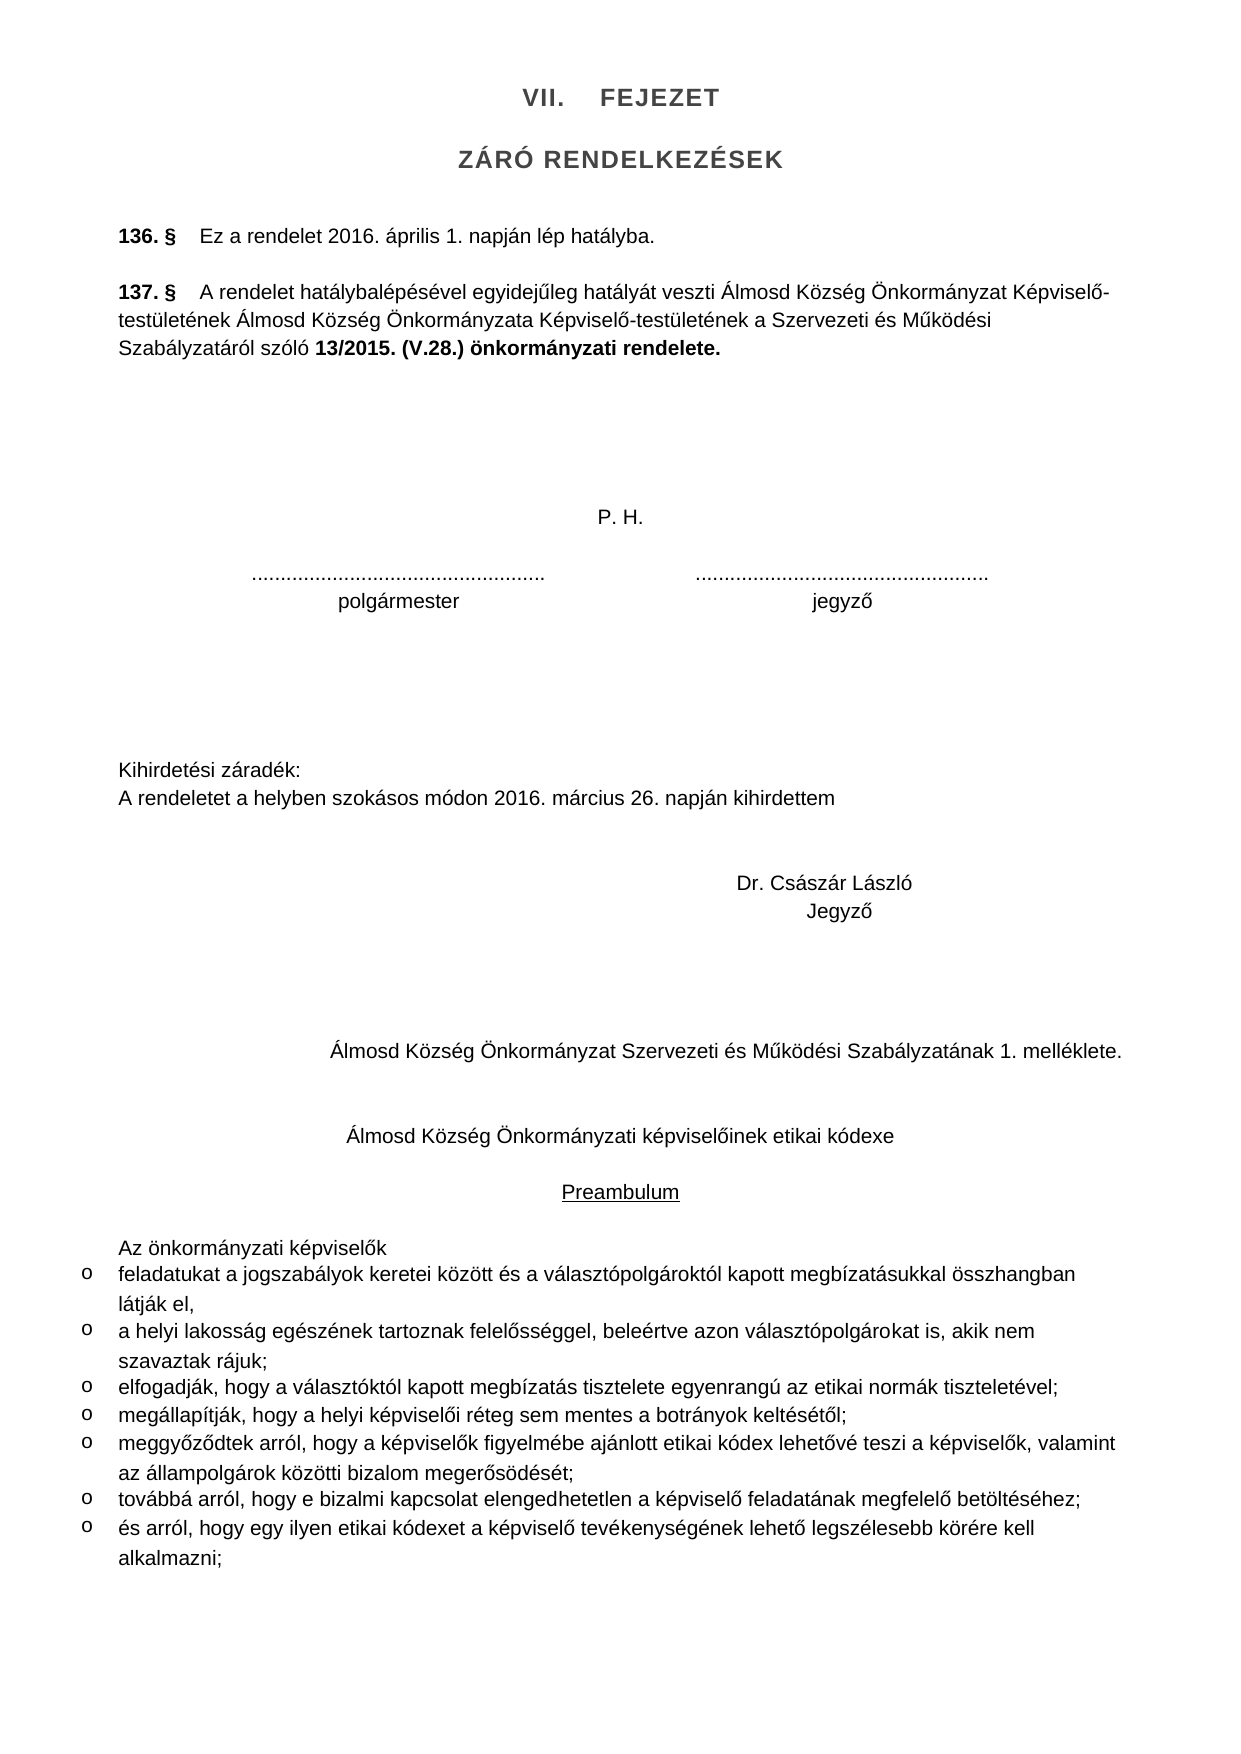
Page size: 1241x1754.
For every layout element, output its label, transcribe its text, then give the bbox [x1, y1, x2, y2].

text Álmosd Község Önkormányzat Szervezeti és Működési Szabályzatának 1. melléklete. [118, 1035, 1123, 1063]
list elfogadják, hogy a választóktól kapott megbízatás tisztelete egyenrangú az etikai normák tiszteletével; [81, 1372, 1123, 1401]
subtitle VII. FEJEZET [118, 74, 1123, 111]
text 137. § A rendelet hatálybalépésével egyidejűleg hatályát veszti Álmosd Község Önkormányzat Képviselő-testületének Álmosd Község Önkormányzata Képviselő-testületének a Szervezeti és Működési Szabályzatáról szóló 13/2015. (V.28.) önkormányzati rendelete. [118, 276, 1123, 360]
list és arról, hogy egy ilyen etikai kódexet a képviselő tevékenységének lehető legszélesebb körére kell alkalmazni; [81, 1513, 1123, 1569]
text Preambulum [118, 1176, 1123, 1204]
text Kihirdetési záradék: [118, 754, 1123, 782]
table_cell ................................................... [177, 557, 620, 585]
list meggyőződtek arról, hogy a képviselők figyelmébe ajánlott etikai kódex lehetővé teszi a képviselők, valamint az állampolgárok közötti bizalom megerősödését; [81, 1429, 1123, 1485]
text Jegyző [118, 894, 1123, 922]
text A rendeletet a helyben szokásos módon 2016. március 26. napján kihirdettem [118, 782, 1123, 810]
text P. H. [118, 501, 1123, 529]
table_cell polgármester [177, 585, 620, 613]
table_cell jegyző [620, 585, 1064, 613]
list feladatukat a jogszabályok keretei között és a választópolgároktól kapott megbízatásukkal összhangban látják el, [81, 1260, 1123, 1316]
list továbbá arról, hogy e bizalmi kapcsolat elengedhetetlen a képviselő feladatának megfelelő betöltéséhez; [81, 1485, 1123, 1513]
list a helyi lakosság egészének tartoznak felelősséggel, beleértve azon választópolgárokat is, akik nem szavaztak rájuk; [81, 1316, 1123, 1372]
table_cell ................................................... [620, 557, 1064, 585]
text Az önkormányzati képviselők [118, 1232, 1123, 1260]
text Álmosd Község Önkormányzati képviselőinek etikai kódexe [118, 1119, 1123, 1147]
text Dr. Császár László [118, 866, 1123, 894]
subtitle ZÁRÓ RENDELKEZÉSEK [118, 136, 1123, 174]
text 136. § Ez a rendelet 2016. április 1. napján lép hatályba. [118, 219, 1123, 247]
list megállapítják, hogy a helyi képviselői réteg sem mentes a botrányok keltésétől; [81, 1401, 1123, 1429]
